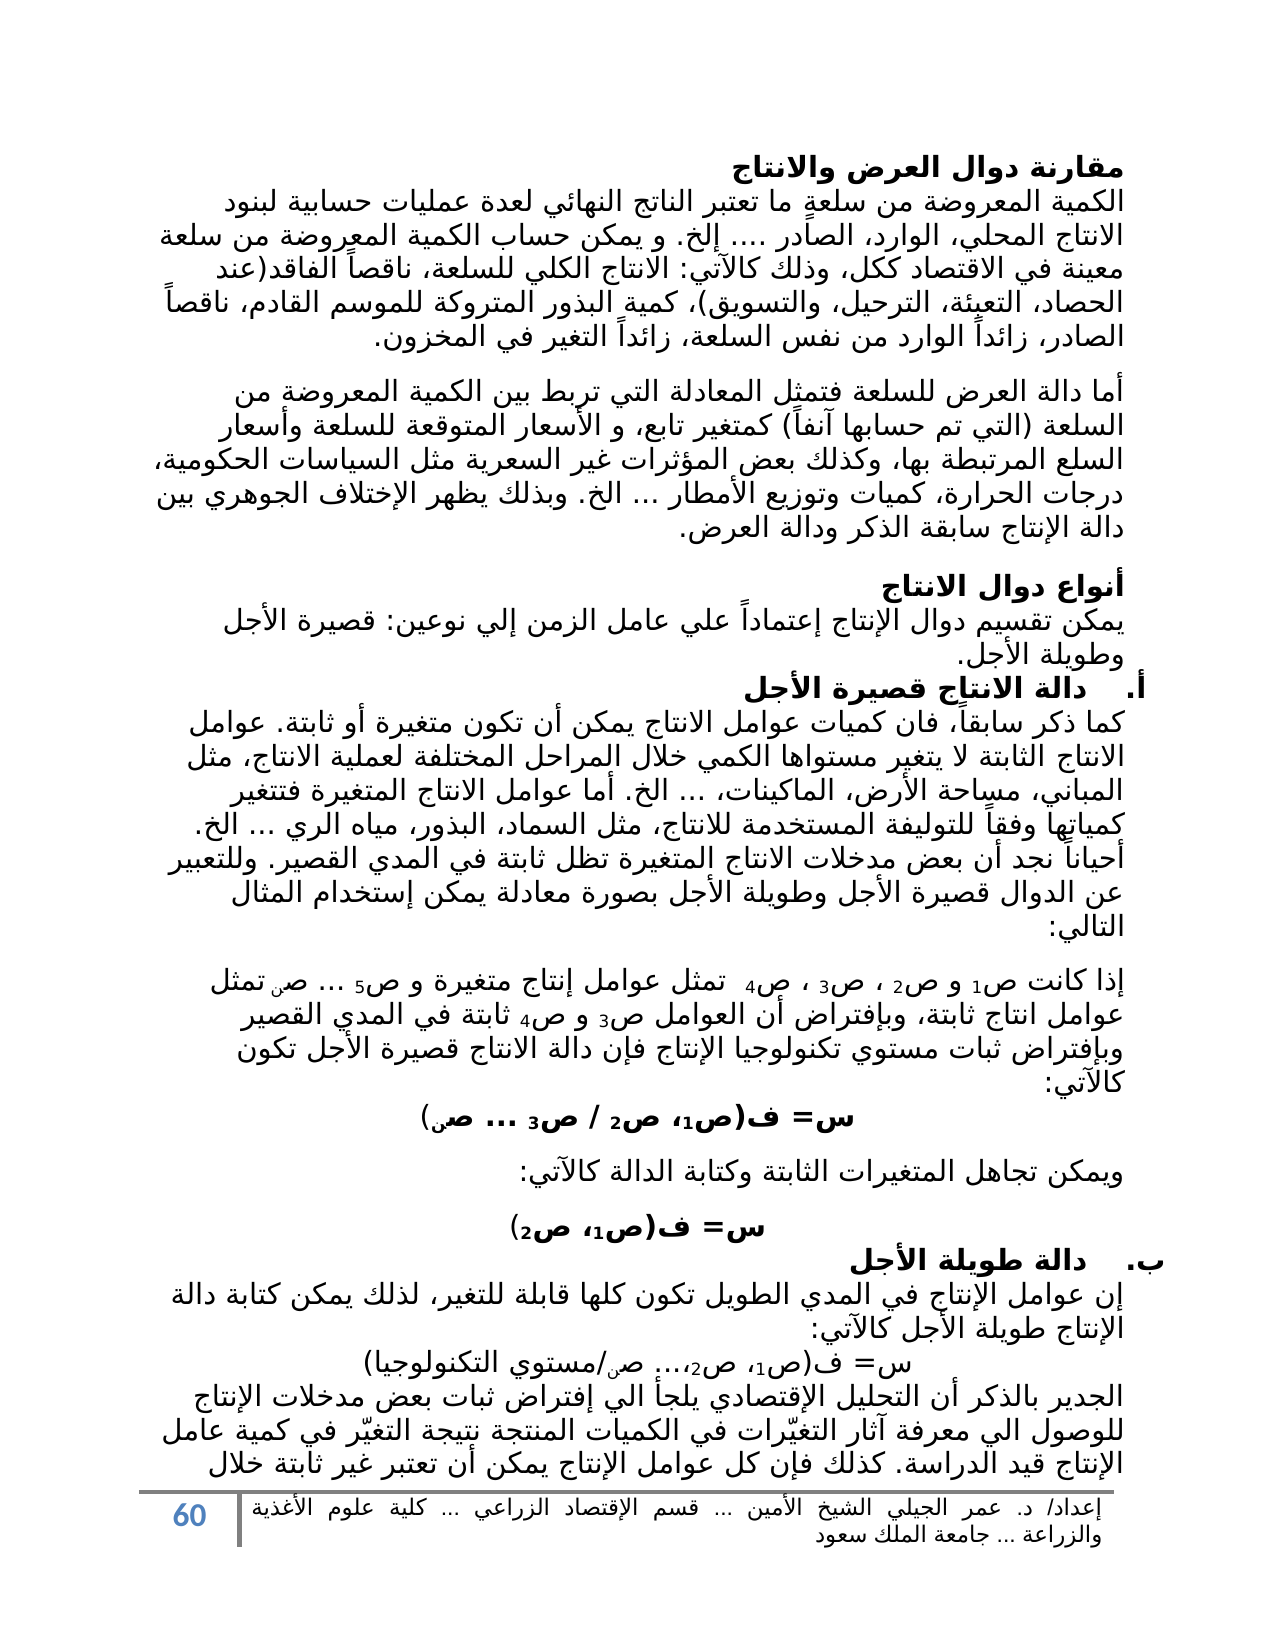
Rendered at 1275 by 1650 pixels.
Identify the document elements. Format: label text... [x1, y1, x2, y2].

text كما ذكر سابقاً، فان كميات عوامل الانتاج يمكن أن تكون متغيرة أو ثابتة. عوامل الانتاج الثابتة لا يتغير مستواها الكمي خلال المراحل المختلفة لعملية الانتاج، مثل المباني، مساحة الأرض، الماكينات، ... الخ. أما عوامل الانتاج المتغيرة فتتغير كمياتها وفقاً للتوليفة المستخدمة للانتاج، مثل السماد، البذور، مياه الري ... الخ. أحياناً نجد أن بعض مدخلات الانتاج المتغيرة تظل ثابتة في المدي القصير. وللتعبير عن الدوال قصيرة الأجل وطويلة الأجل بصورة معادلة يمكن إستخدام المثال التالي: [150, 705, 1125, 943]
text الكمية المعروضة من سلعةٍ ما تعتبر الناتج النهائي لعدة عمليات حسابية لبنود الانتاج المحلي، الوارد، الصادر .... إلخ. و يمكن حساب الكمية المعروضة من سلعة معينة في الاقتصاد ككل، وذلك كالآتي: الانتاج الكلي للسلعة، ناقصاً الفاقد(عند الحصاد، التعبئة، الترحيل، والتسويق)، كمية البذور المتروكة للموسم القادم، ناقصاً الصادر، زائداً الوارد من نفس السلعة، زائداً التغير في المخزون. [150, 184, 1125, 354]
text إن عوامل الإنتاج في المدي الطويل تكون كلها قابلة للتغير، لذلك يمكن كتابة دالة الإنتاج طويلة الأجل كالآتي: [150, 1277, 1125, 1345]
text س= ف(ص1، ص2 / ص3 ... صن) [150, 1099, 1125, 1133]
text إذا كانت ص1 و ص2 ، ص3 ، ص4 تمثل عوامل إنتاج متغيرة و ص5 ... صن تمثل عوامل انتاج ثابتة، وبإفتراض أن العوامل ص3 و ص4 ثابتة في المدي القصير وبإفتراض ثبات مستوي تكنولوجيا الإنتاج فإن دالة الانتاج قصيرة الأجل تكون كالآتي: [150, 964, 1125, 1099]
list دالة طويلة الأجل [150, 1243, 1125, 1277]
text أما دالة العرض للسلعة فتمثل المعادلة التي تربط بين الكمية المعروضة من السلعة (التي تم حسابها آنفاً) كمتغير تابع، و الأسعار المتوقعة للسلعة وأسعار السلع المرتبطة بها، وكذلك بعض المؤثرات غير السعرية مثل السياسات الحكومية، درجات الحرارة، كميات وتوزيع الأمطار ... الخ. وبذلك يظهر الإختلاف الجوهري بين دالة الإنتاج سابقة الذكر ودالة العرض. [150, 374, 1125, 544]
text ويمكن تجاهل المتغيرات الثابتة وكتابة الدالة كالآتي: [150, 1154, 1125, 1188]
text س= ف(ص1، ص2،... صن/مستوي التكنولوجيا) [150, 1345, 1125, 1379]
text مقارنة دوال العرض والانتاج [150, 150, 1125, 184]
text يمكن تقسيم دوال الإنتاج إعتماداً علي عامل الزمن إلي نوعين: قصيرة الأجل وطويلة الأجل. [150, 603, 1125, 671]
text أنواع دوال الانتاج [150, 569, 1125, 603]
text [150, 1379, 1125, 1481]
list دالة الانتاج قصيرة الأجل [150, 671, 1125, 705]
text س= ف(ص1، ص2) [150, 1209, 1125, 1243]
